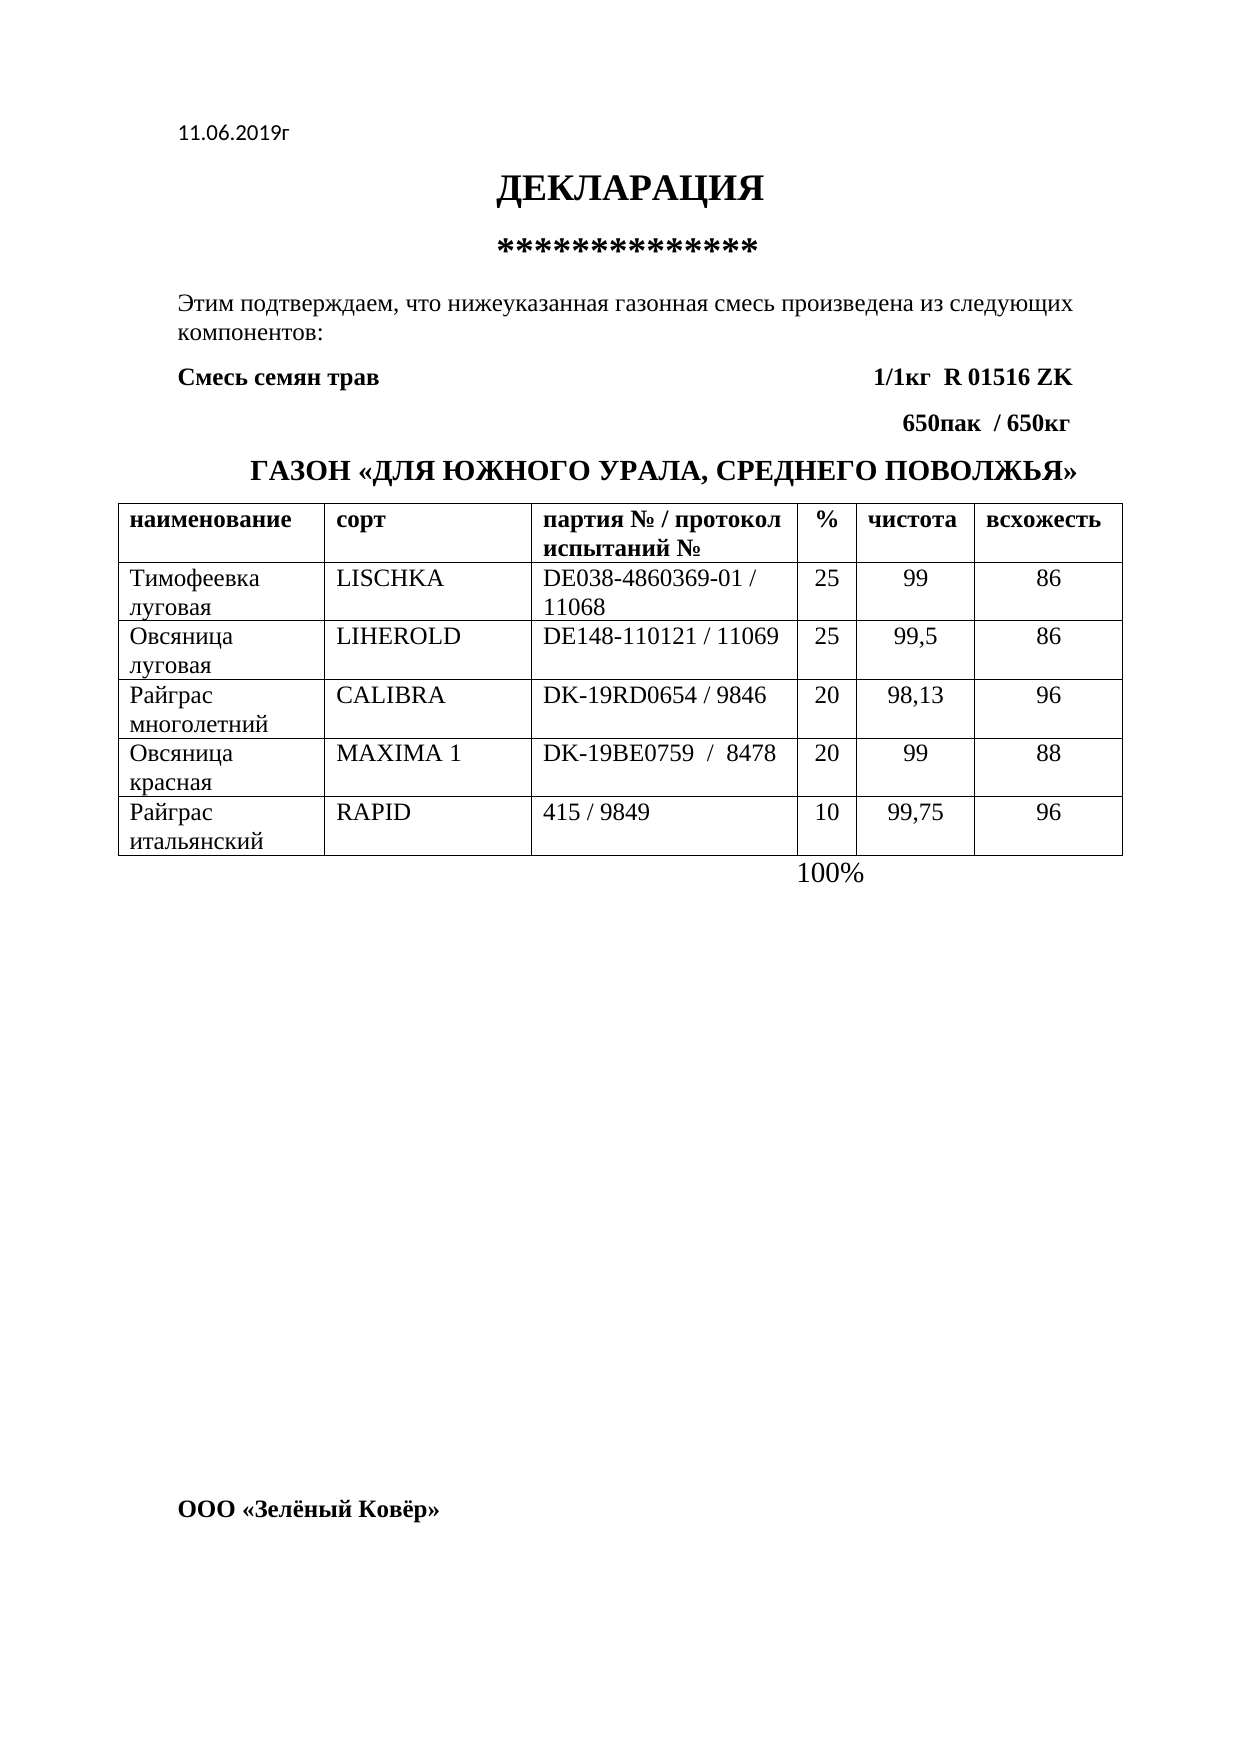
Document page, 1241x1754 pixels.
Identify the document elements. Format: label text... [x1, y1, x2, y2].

text Смесь семян трав 1/1кг R 01516 ZK [177, 362, 1152, 391]
table_cell 20 [798, 680, 856, 737]
table_cell 98,13 [857, 680, 974, 737]
table_cell 86 [975, 563, 1122, 620]
table_header сорт [325, 504, 531, 562]
table_cell Райграс многолетний [119, 680, 324, 737]
table_cell 99,5 [857, 621, 974, 679]
text Этим подтверждаем, что нижеуказанная газонная смесь произведена из следующих компонентов: [177, 288, 1152, 346]
text 100% [177, 856, 1152, 889]
table_cell Райграс итальянский [119, 797, 324, 854]
table_cell 10 [798, 797, 856, 854]
table_header чистота [857, 504, 974, 562]
text 650пак / 650кг [177, 408, 1152, 436]
text ************** [177, 228, 1152, 271]
table_cell MAXIMA 1 [325, 739, 531, 796]
text ГАЗОН «ДЛЯ ЮЖНОГО УРАЛА, СРЕДНЕГО ПОВОЛЖЬЯ» [177, 453, 1152, 487]
text 11.06.2019г [177, 118, 1152, 146]
table_header наименование [119, 504, 324, 562]
table_cell 96 [975, 797, 1122, 854]
table_cell 86 [975, 621, 1122, 679]
table_cell LISCHKA [325, 563, 531, 620]
text ДЕКЛАРАЦИЯ [177, 165, 1152, 208]
table_cell 88 [975, 739, 1122, 796]
table_cell 25 [798, 563, 856, 620]
table_cell LIHEROLD [325, 621, 531, 679]
table_cell DK-19RD0654 / 9846 [532, 680, 797, 737]
table_cell DK-19BE0759 / 8478 [532, 739, 797, 796]
table_cell DE148-110121 / 11069 [532, 621, 797, 679]
table_cell 25 [798, 621, 856, 679]
table_cell DE038-4860369-01 / 11068 [532, 563, 797, 620]
table_cell Овсяница красная [119, 739, 324, 796]
table_header всхожесть [975, 504, 1122, 562]
table_cell 20 [798, 739, 856, 796]
table_cell 99 [857, 739, 974, 796]
text ООО «Зелёный Ковёр» [177, 1494, 1152, 1523]
table_header партия № / протокол испытаний № [532, 504, 797, 562]
table_cell CALIBRA [325, 680, 531, 737]
table_cell Тимофеевка луговая [119, 563, 324, 620]
table_cell 415 / 9849 [532, 797, 797, 854]
table_cell 99,75 [857, 797, 974, 854]
table_cell Овсяница луговая [119, 621, 324, 679]
table_cell 96 [975, 680, 1122, 737]
table_cell RAPID [325, 797, 531, 854]
table_header % [798, 504, 856, 562]
table_cell 99 [857, 563, 974, 620]
